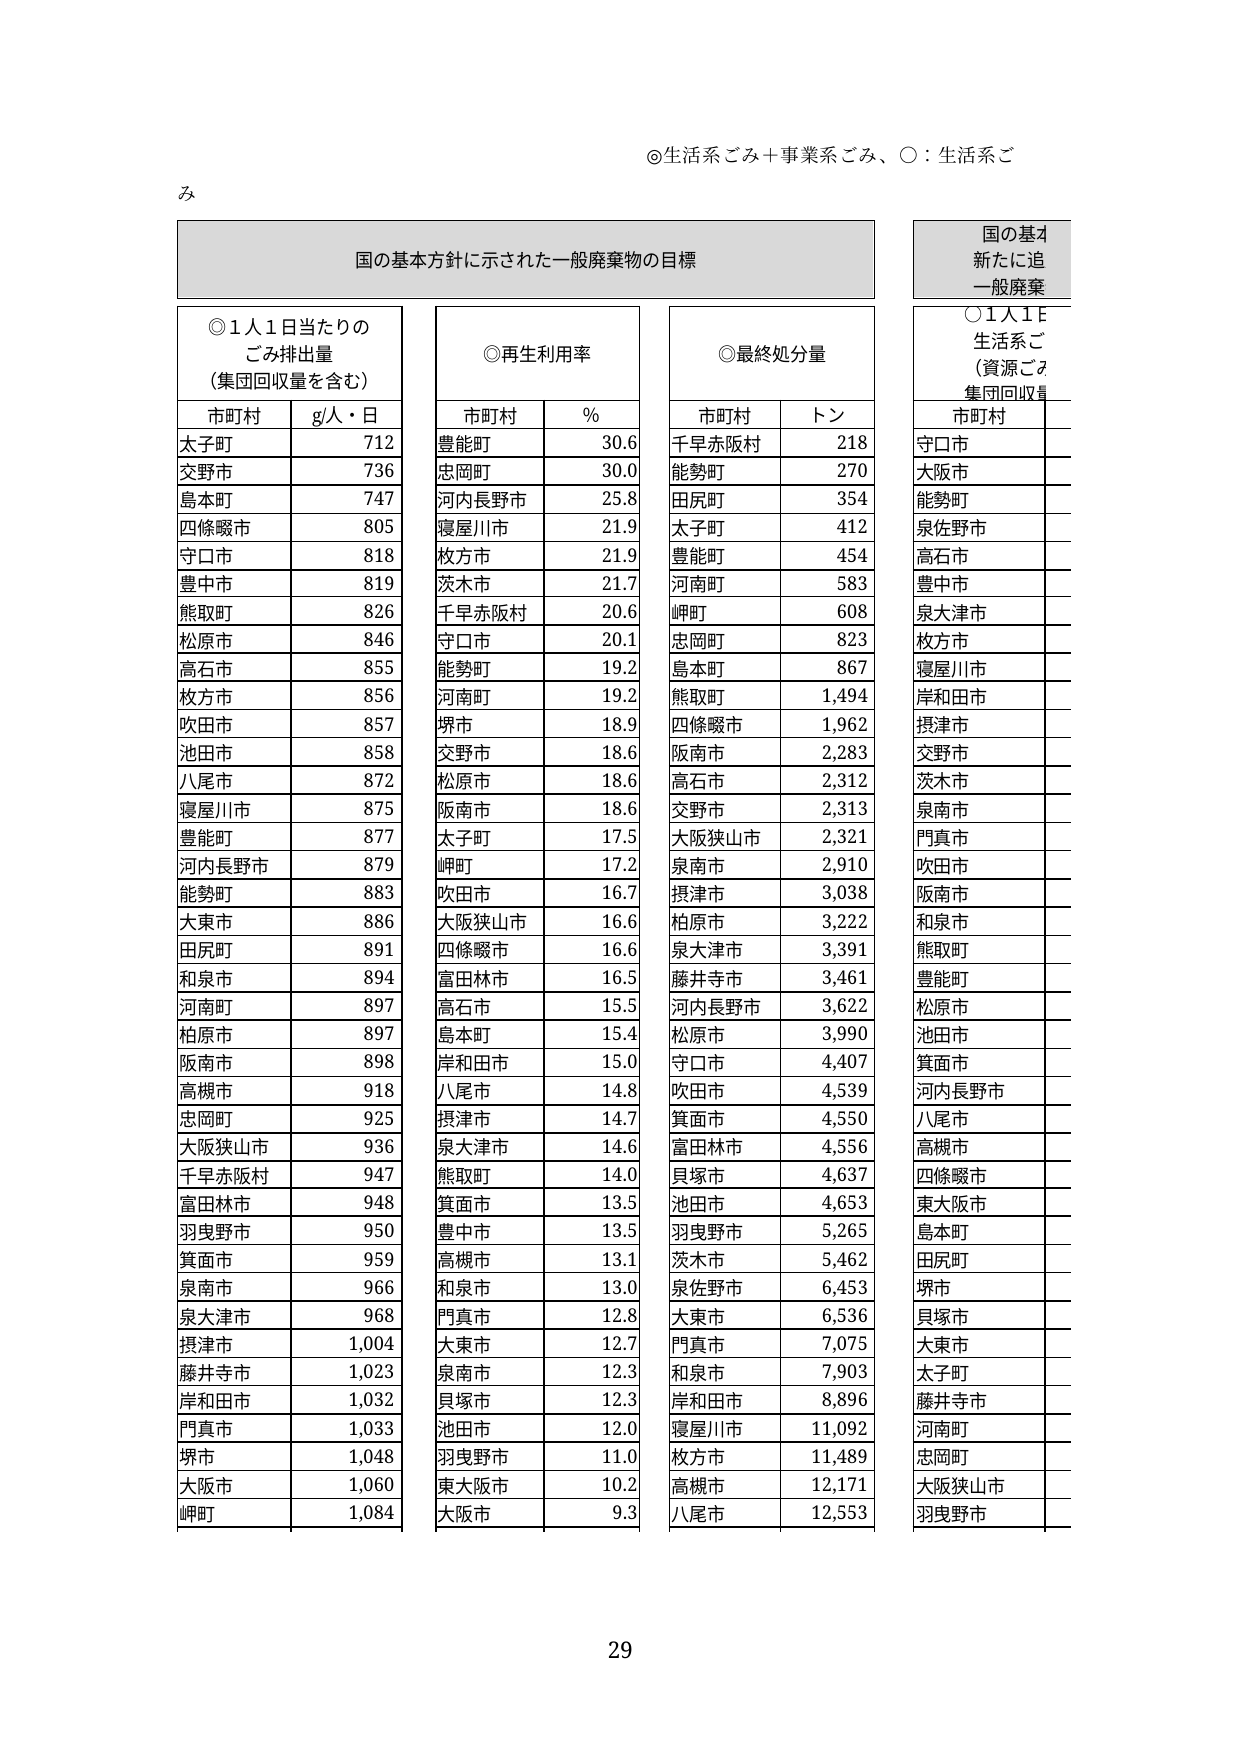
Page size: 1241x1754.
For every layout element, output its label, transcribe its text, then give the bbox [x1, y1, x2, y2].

text ◎生活系ごみ＋事業系ごみ、○：生活系ごみ [177, 136, 1017, 210]
